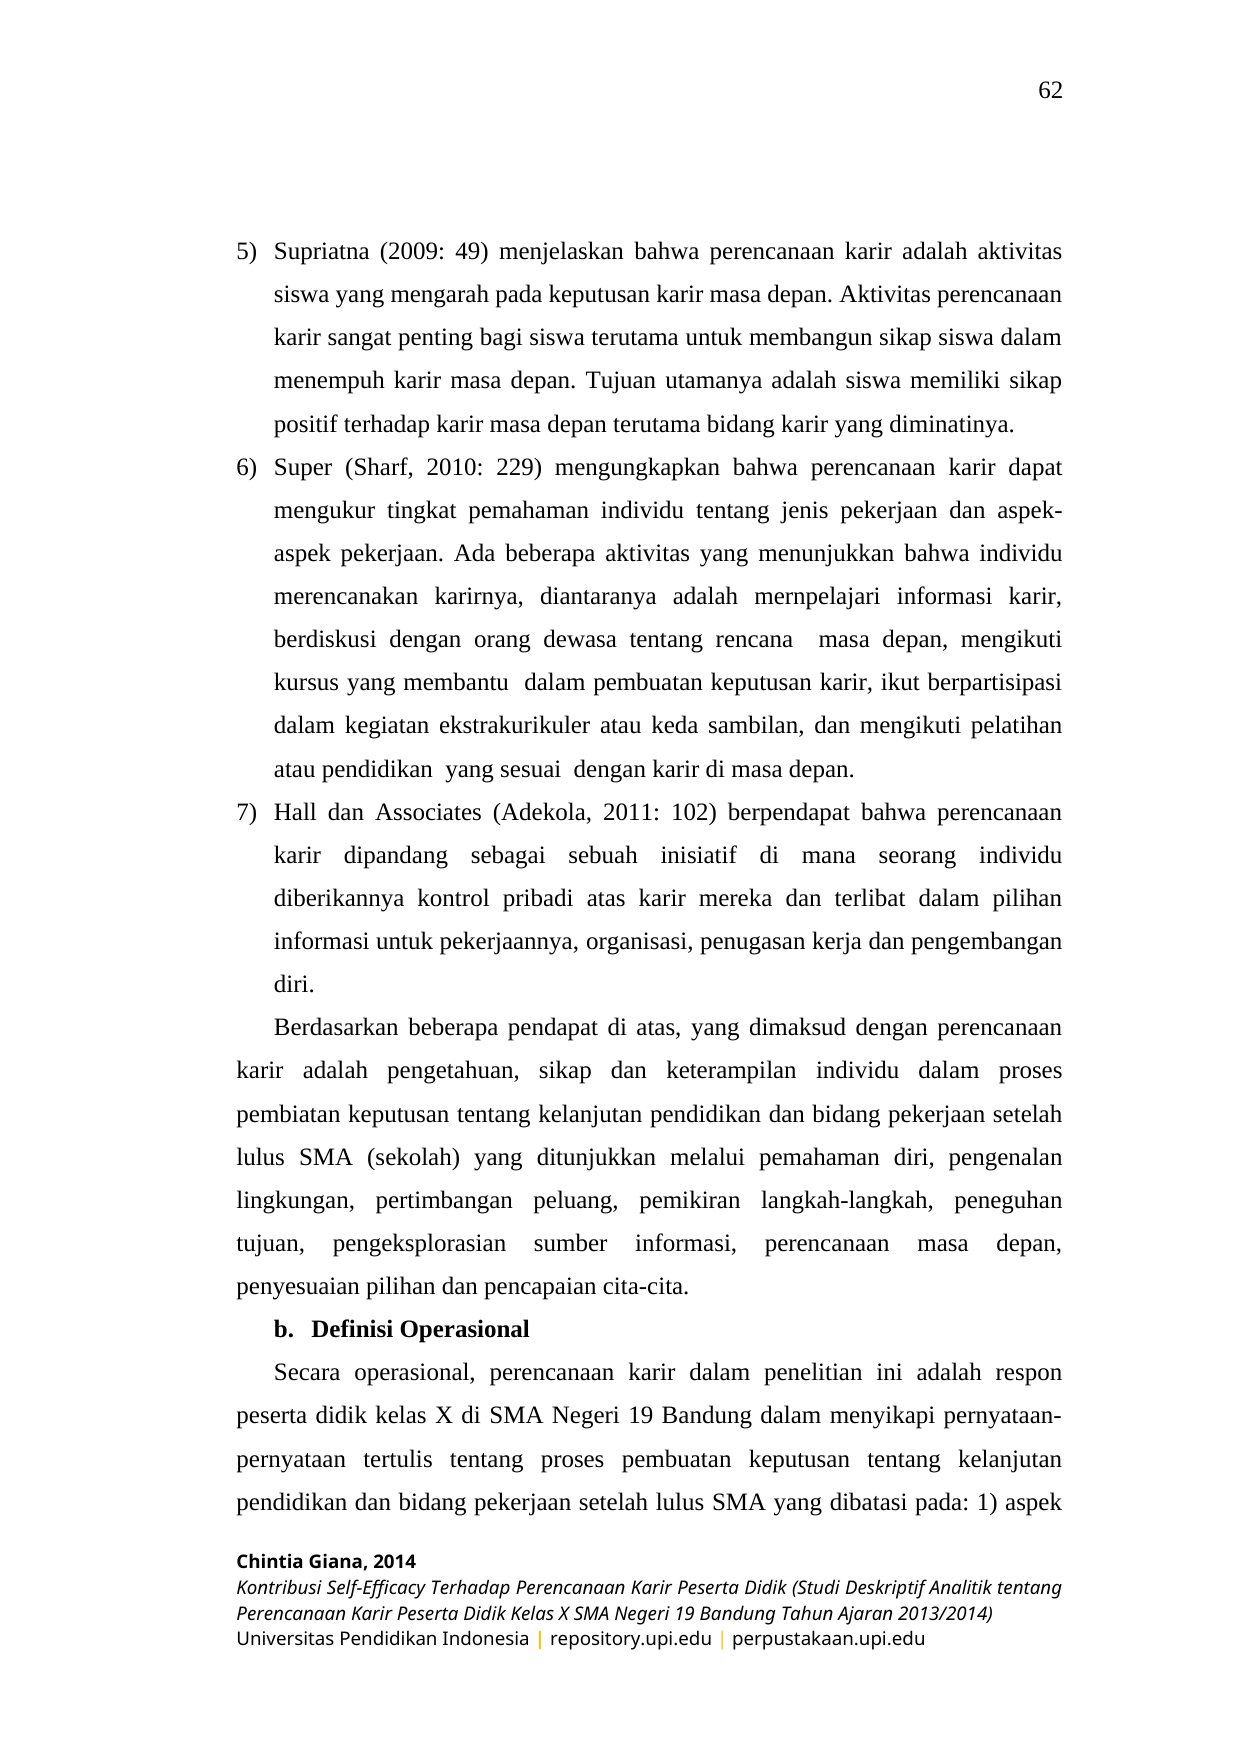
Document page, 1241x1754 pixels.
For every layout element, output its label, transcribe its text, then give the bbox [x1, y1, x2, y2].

list Hall dan Associates (Adekola, 2011: 102) berpendapat bahwa perencanaan karir dipandang sebagai sebuah inisiatif di mana seorang individu diberikannya kontrol pribadi atas karir mereka dan terlibat dalam pilihan informasi untuk pekerjaannya, organisasi, penugasan kerja dan pengembangan diri. [236, 797, 1063, 998]
list Supriatna (2009: 49) menjelaskan bahwa perencanaan karir adalah aktivitas siswa yang mengarah pada keputusan karir masa depan. Aktivitas perencanaan karir sangat penting bagi siswa terutama untuk membangun sikap siswa dalam menempuh karir masa depan. Tujuan utamanya adalah siswa memiliki sikap positif terhadap karir masa depan terutama bidang karir yang diminatinya. [236, 236, 1063, 437]
list Definisi Operasional [274, 1314, 1063, 1343]
list Super (Sharf, 2010: 229) mengungkapkan bahwa perencanaan karir dapat mengukur tingkat pemahaman individu tentang jenis pekerjaan dan aspek-aspek pekerjaan. Ada beberapa aktivitas yang menunjukkan bahwa individu merencanakan karirnya, diantaranya adalah mernpelajari informasi karir, berdiskusi dengan orang dewasa tentang rencana masa depan, mengikuti kursus yang membantu dalam pembuatan keputusan karir, ikut berpartisipasi dalam kegiatan ekstrakurikuler atau keda sambilan, dan mengikuti pelatihan atau pendidikan yang sesuai dengan karir di masa depan. [236, 452, 1063, 782]
text Berdasarkan beberapa pendapat di atas, yang dimaksud dengan perencanaan karir adalah pengetahuan, sikap dan keterampilan individu dalam proses pembiatan keputusan tentang kelanjutan pendidikan dan bidang pekerjaan setelah lulus SMA (sekolah) yang ditunjukkan melalui pemahaman diri, pengenalan lingkungan, pertimbangan peluang, pemikiran langkah-langkah, peneguhan tujuan, pengeksplorasian sumber informasi, perencanaan masa depan, penyesuaian pilihan dan pencapaian cita-cita. [236, 1012, 1063, 1300]
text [236, 1357, 1063, 1516]
